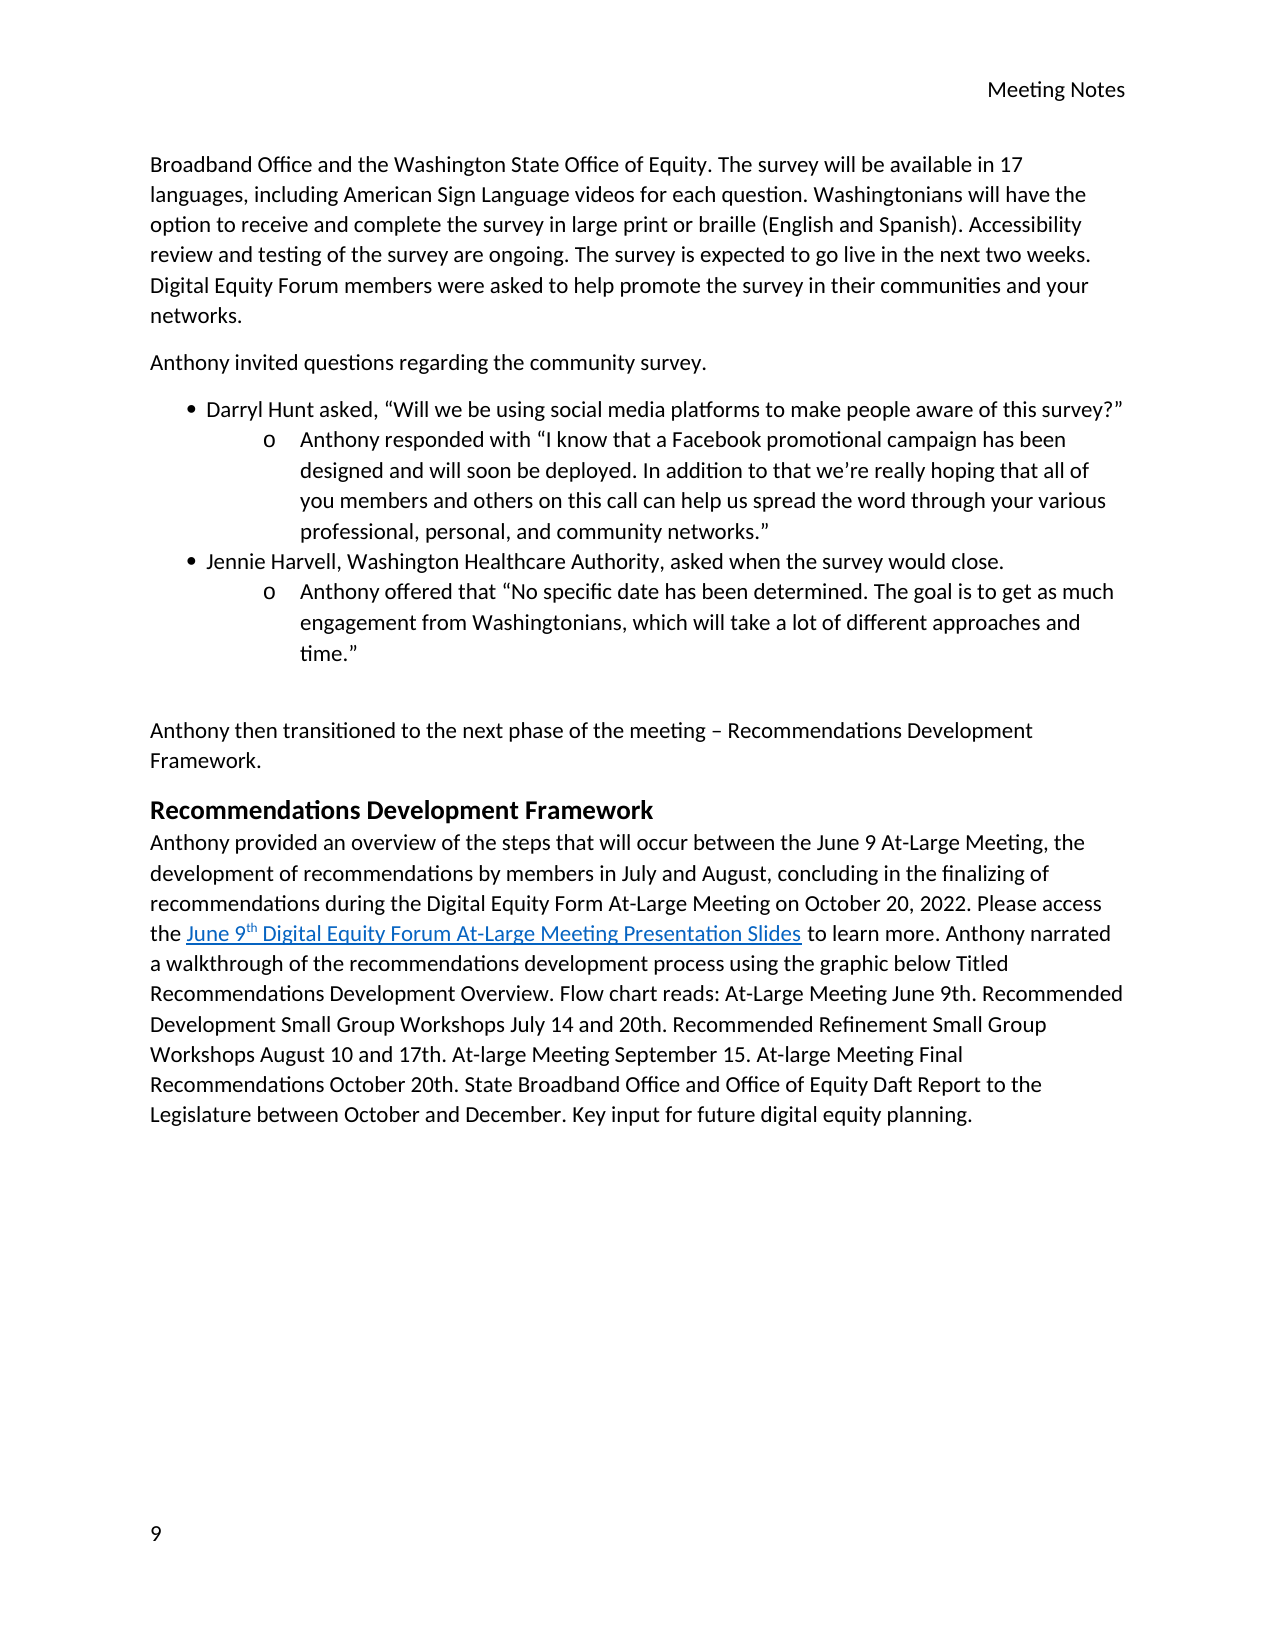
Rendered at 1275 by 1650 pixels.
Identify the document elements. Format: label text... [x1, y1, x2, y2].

list Anthony offered that “No specific date has been determined. The goal is to get as much engagement from Washingtonians, which will take a lot of different approaches and time.” [262, 577, 1125, 667]
subtitle Recommendations Development Framework [150, 793, 1125, 826]
text Anthony invited questions regarding the community survey. [150, 348, 1125, 376]
list Darryl Hunt asked, “Will we be using social media platforms to make people aware of this survey?” [187, 395, 1125, 423]
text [150, 150, 1125, 329]
list Jennie Harvell, Washington Healthcare Authority, asked when the survey would close. [187, 547, 1125, 575]
list Anthony responded with “I know that a Facebook promotional campaign has been designed and will soon be deployed. In addition to that we’re really hoping that all of you members and others on this call can help us spread the word through your various professional, personal, and community networks.” [262, 425, 1125, 545]
text Anthony then transitioned to the next phase of the meeting – Recommendations Development Framework. [150, 716, 1125, 774]
text Anthony provided an overview of the steps that will occur between the June 9 At-Large Meeting, the development of recommendations by members in July and August, concluding in the finalizing of recommendations during the Digital Equity Form At-Large Meeting on October 20, 2022. Please access the June 9th Digital Equity Forum At-Large Meeting Presentation Slides to learn more. Anthony narrated a walkthrough of the recommendations development process using the graphic below Titled Recommendations Development Overview. Flow chart reads: At-Large Meeting June 9th. Recommended Development Small Group Workshops July 14 and 20th. Recommended Refinement Small Group Workshops August 10 and 17th. At-large Meeting September 15. At-large Meeting Final Recommendations October 20th. State Broadband Office and Office of Equity Daft Report to the Legislature between October and December. Key input for future digital equity planning. [150, 828, 1125, 1128]
